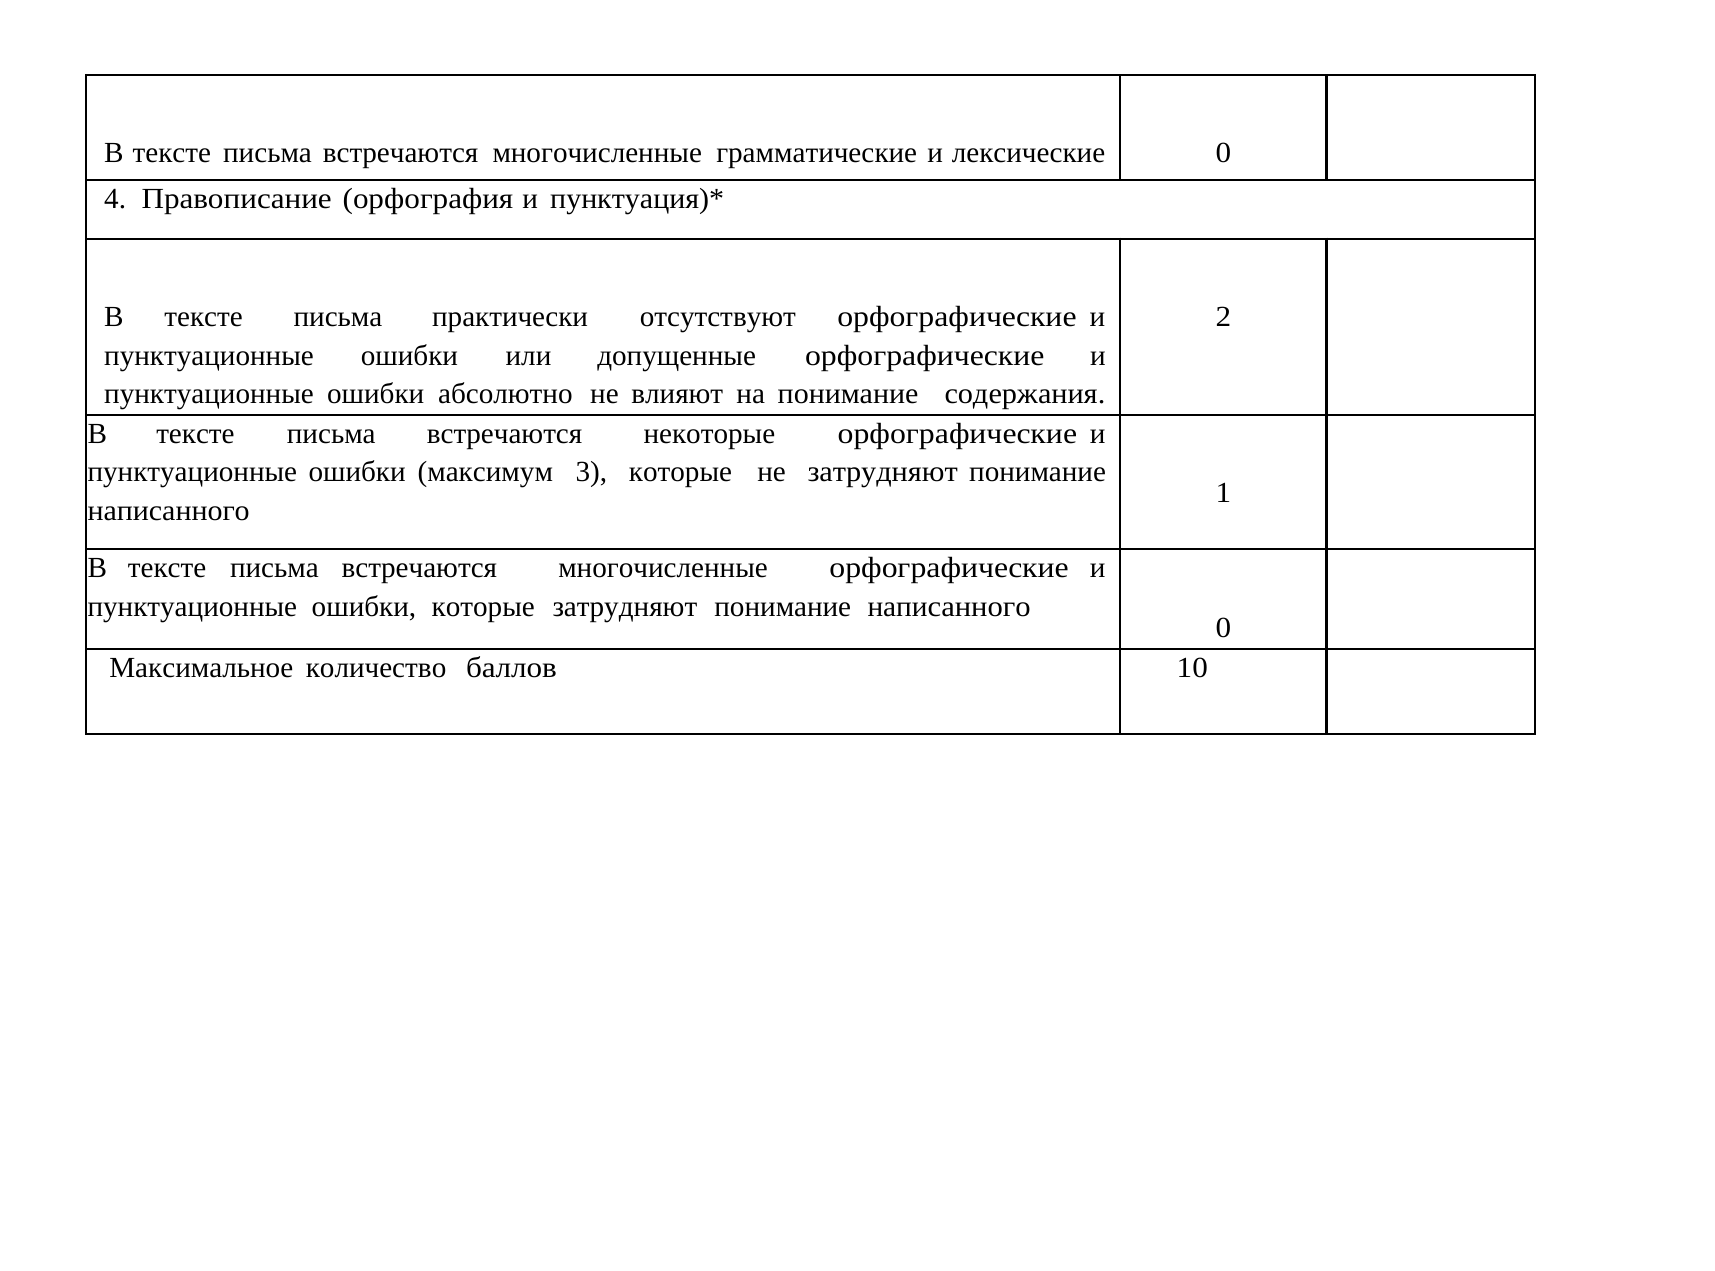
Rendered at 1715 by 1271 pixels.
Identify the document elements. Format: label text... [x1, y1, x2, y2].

table_cell 0 [1121, 76, 1325, 179]
table_cell В тексте письма встречаются многочисленные грамматические и лексические лексические ошибки, затрудняющие понимание написанного или в значительной мере искажающие содержание изложенного [87, 76, 1119, 179]
table_cell В тексте письма встречаются некоторые орфографические и пунктуационные ошибки (максимум 3), которые не затрудняют понимание написанного [87, 416, 1119, 548]
table_cell В тексте письма встречаются многочисленные орфографические и пунктуационные ошибки, которые затрудняют понимание написанного [87, 550, 1119, 648]
table_cell 10 [1121, 650, 1325, 733]
table_cell [1328, 416, 1534, 548]
table_cell 4. Правописание (орфография и пунктуация)* [87, 181, 1534, 238]
table_cell 0 [1121, 550, 1325, 648]
table_cell [1328, 240, 1534, 414]
table_cell [1328, 550, 1534, 648]
table_cell [1328, 650, 1534, 733]
table_cell Максимальное количество баллов [87, 650, 1119, 733]
table_cell 2 [1121, 240, 1325, 414]
table_cell В тексте письма практически отсутствуют орфографические и пунктуационные ошибки или допущенные орфографические и пунктуационные ошибки абсолютно не влияют на понимание содержания. письма [87, 240, 1119, 414]
table_cell 1 [1121, 416, 1325, 548]
table_cell [1328, 76, 1534, 179]
